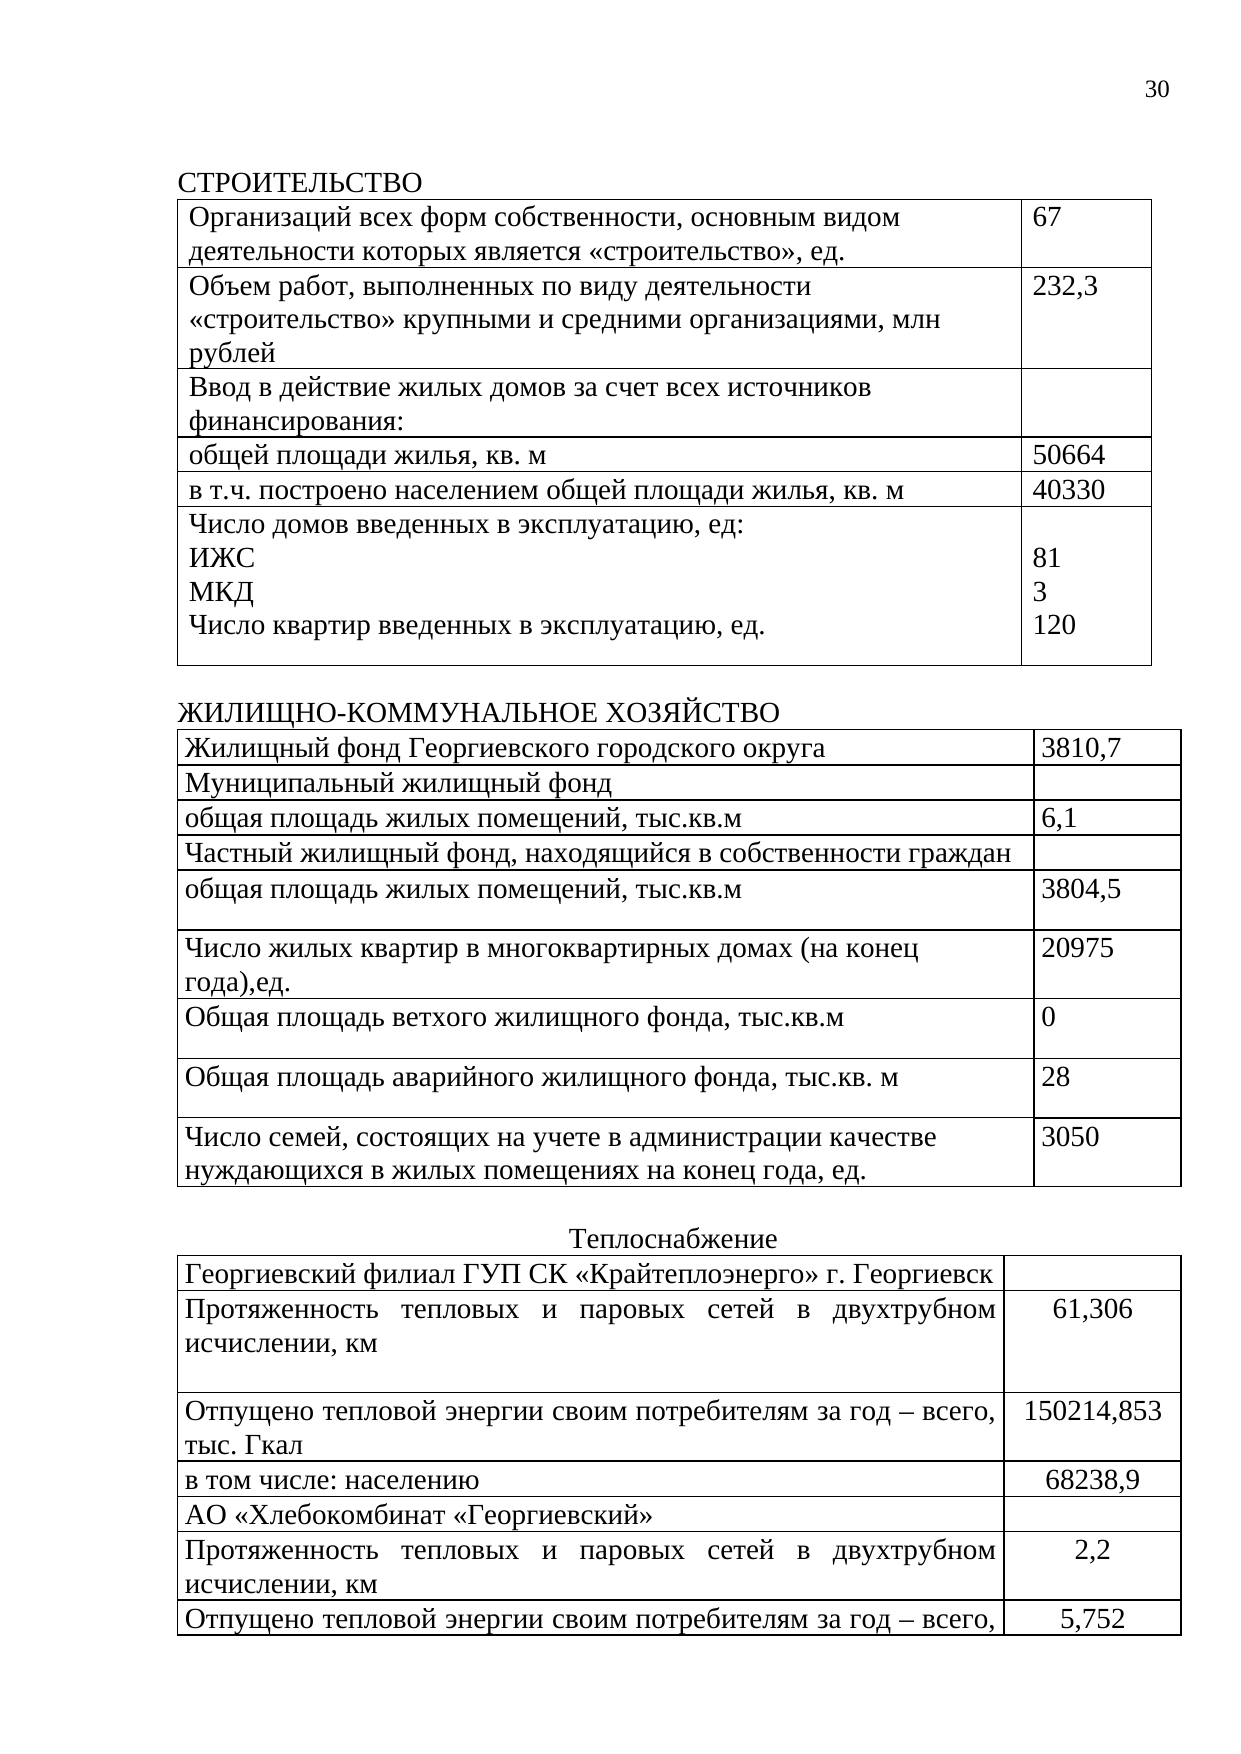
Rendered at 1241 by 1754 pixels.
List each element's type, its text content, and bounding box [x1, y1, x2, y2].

table_cell 2,2 [1005, 1532, 1180, 1599]
table_cell 20975 [1035, 931, 1180, 998]
table_cell 28 [1035, 1059, 1180, 1117]
table_header Организаций всех форм собственности, основным видом деятельности которых является «строительство», ед. [178, 200, 1021, 267]
table_cell 6,1 [1035, 801, 1180, 834]
text ЖИЛИЩНО-КОММУНАЛЬНОЕ ХОЗЯЙСТВО [177, 695, 1169, 729]
table_cell 3804,5 [1035, 871, 1180, 929]
table_cell 150214,853 [1005, 1393, 1180, 1460]
table_header 3810,7 [1035, 730, 1180, 764]
table_cell 81 3 120 [1022, 507, 1151, 665]
table_cell Протяженность тепловых и паровых сетей в двухтрубном исчислении, км [178, 1532, 1003, 1599]
table_cell Ввод в действие жилых домов за счет всех источников финансирования: [178, 369, 1021, 436]
table_cell общая площадь жилых помещений, тыс.кв.м [178, 871, 1033, 929]
table_cell в т.ч. построено населением общей площади жилья, кв. м [178, 472, 1021, 506]
table_cell Частный жилищный фонд, находящийся в собственности граждан [178, 836, 1033, 869]
table_cell Муниципальный жилищный фонд [178, 766, 1033, 799]
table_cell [178, 1601, 1003, 1634]
table_cell [1035, 766, 1180, 799]
table_cell [1022, 369, 1151, 436]
table_cell 68238,9 [1005, 1462, 1180, 1496]
table_cell Число домов введенных в эксплуатацию, ед: ИЖС МКД Число квартир введенных в эксплуатацию, ед. [178, 507, 1021, 665]
table_header [1005, 1256, 1180, 1289]
table_cell в том числе: населению [178, 1462, 1003, 1496]
table_cell АО «Хлебокомбинат «Георгиевский» [178, 1497, 1003, 1531]
text Теплоснабжение [177, 1221, 1169, 1254]
table_cell 232,3 [1022, 268, 1151, 368]
table_cell Общая площадь аварийного жилищного фонда, тыс.кв. м [178, 1059, 1033, 1117]
table_cell Объем работ, выполненных по виду деятельности «строительство» крупными и средними организациями, млн рублей [178, 268, 1021, 368]
table_cell Число семей, состоящих на учете в администрации качестве нуждающихся в жилых помещениях на конец года, ед. [178, 1118, 1033, 1186]
text СТРОИТЕЛЬСТВО [177, 165, 1169, 198]
table_cell 3050 [1035, 1119, 1180, 1186]
table_cell Отпущено тепловой энергии своим потребителям за год – всего, тыс. Гкал [178, 1393, 1003, 1460]
table_cell 0 [1035, 999, 1180, 1057]
table_cell 40330 [1022, 472, 1151, 506]
table_header 67 [1022, 200, 1151, 267]
table_cell Общая площадь ветхого жилищного фонда, тыс.кв.м [178, 999, 1033, 1057]
table_cell 5,752 [1005, 1601, 1180, 1634]
table_cell 50664 [1022, 438, 1151, 471]
table_header Георгиевский филиал ГУП СК «Крайтеплоэнерго» г. Георгиевск [178, 1256, 1003, 1289]
table_cell Число жилых квартир в многоквартирных домах (на конец года),ед. [178, 931, 1033, 998]
table_header Жилищный фонд Георгиевского городского округа [178, 730, 1033, 764]
table_cell Протяженность тепловых и паровых сетей в двухтрубном исчислении, км [178, 1291, 1003, 1392]
table_cell общая площадь жилых помещений, тыс.кв.м [178, 801, 1033, 834]
table_cell общей площади жилья, кв. м [178, 438, 1021, 471]
table_cell 61,306 [1005, 1291, 1180, 1392]
table_cell [1005, 1497, 1180, 1531]
table_cell [1035, 836, 1180, 869]
